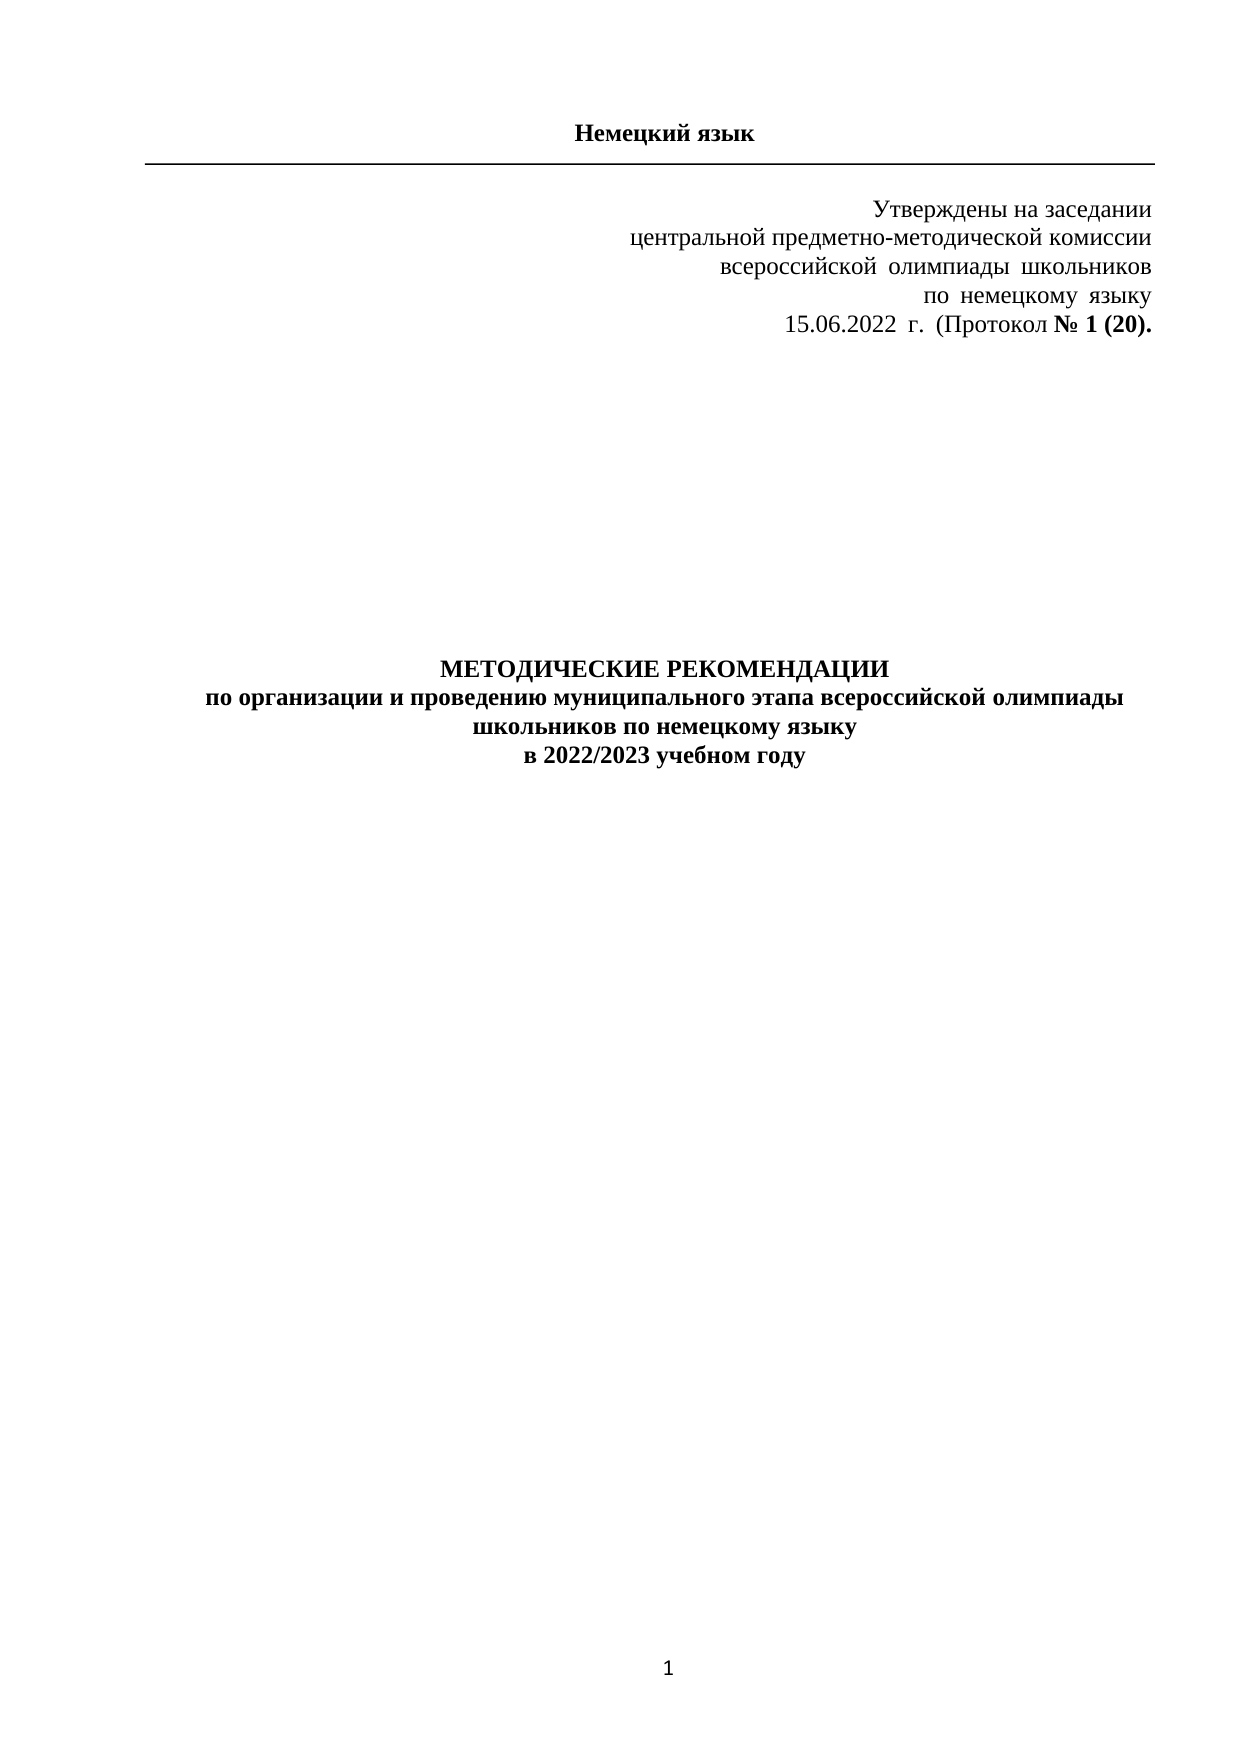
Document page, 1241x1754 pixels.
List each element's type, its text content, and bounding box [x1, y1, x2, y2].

text по организации и проведению муниципального этапа всероссийской олимпиады школьников по немецкому языку [177, 682, 1152, 740]
text Немецкий язык [177, 118, 1152, 147]
text Утверждены на заседании [177, 194, 1152, 222]
text всероссийской олимпиады школьников [177, 251, 1152, 280]
text 15.06.2022 г. (Протокол № 1 (20). [177, 309, 1152, 337]
text в 2022/2023 учебном году [177, 740, 1152, 769]
text МЕТОДИЧЕСКИЕ РЕКОМЕНДАЦИИ [177, 654, 1152, 682]
text центральной предметно-методической комиссии [177, 222, 1152, 251]
text по немецкому языку [177, 280, 1152, 309]
